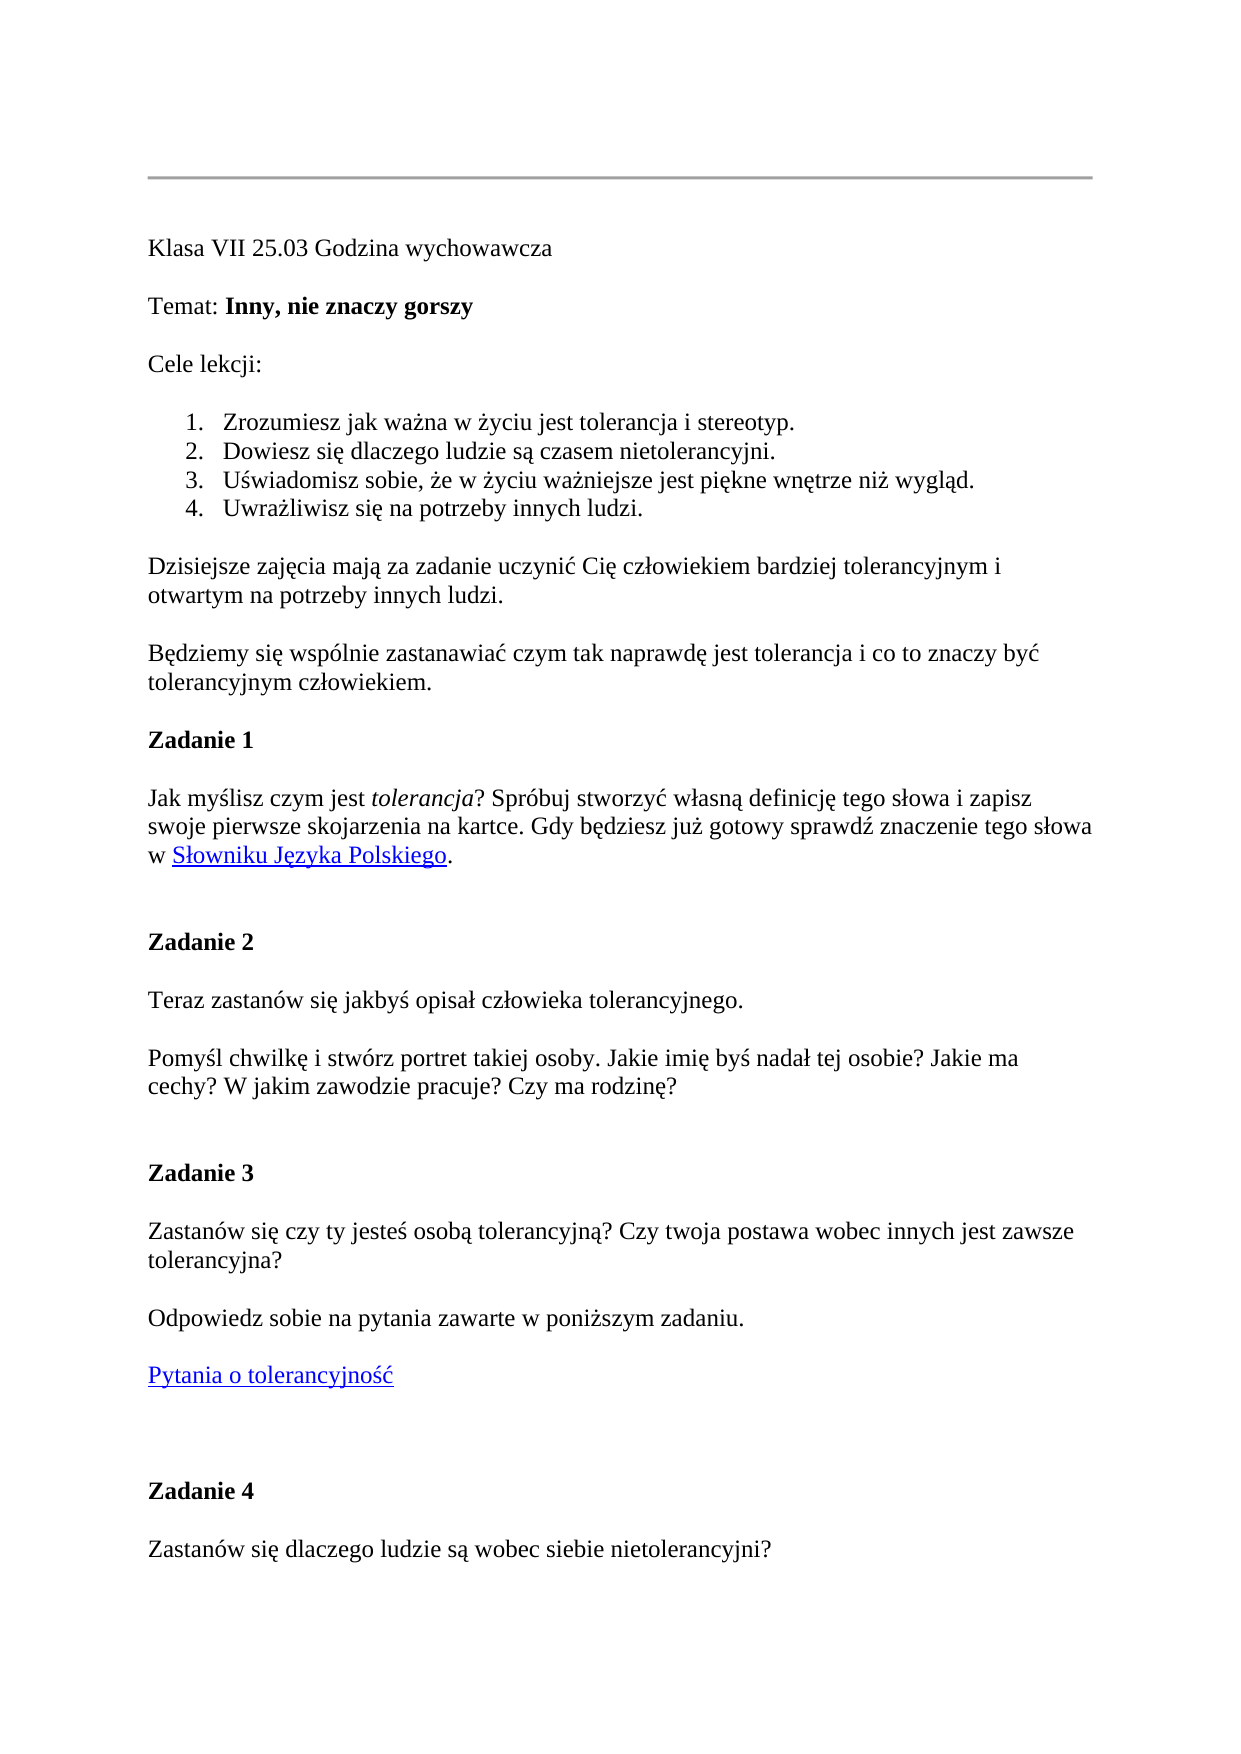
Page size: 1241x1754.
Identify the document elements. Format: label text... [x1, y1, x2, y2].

text Klasa VII 25.03 Godzina wychowawcza [148, 233, 1093, 262]
text Dzisiejsze zajęcia mają za zadanie uczynić Cię człowiekiem bardziej tolerancyjnym i otwartym na potrzeby innych ludzi. [148, 551, 1093, 609]
text Zadanie 4 [148, 1476, 1093, 1505]
text Jak myślisz czym jest tolerancja? Spróbuj stworzyć własną definicję tego słowa i zapisz swoje pierwsze skojarzenia na kartce. Gdy będziesz już gotowy sprawdź znaczenie tego słowa w Słowniku Języka Polskiego. [148, 783, 1093, 869]
list Dowiesz się dlaczego ludzie są czasem nietolerancyjni. [185, 436, 1093, 465]
text Zastanów się dlaczego ludzie są wobec siebie nietolerancyjni? [148, 1534, 1093, 1563]
text Zadanie 3 [148, 1129, 1093, 1187]
text Zadanie 1 [148, 725, 1093, 753]
text Teraz zastanów się jakbyś opisał człowieka tolerancyjnego. [148, 985, 1093, 1013]
list Zrozumiesz jak ważna w życiu jest tolerancja i stereotyp. [185, 407, 1093, 436]
text Pomyśl chwilkę i stwórz portret takiej osoby. Jakie imię byś nadał tej osobie? Jakie ma cechy? W jakim zawodzie pracuje? Czy ma rodzinę? [148, 1043, 1093, 1100]
text Cele lekcji: [148, 349, 1093, 378]
text Temat: Inny, nie znaczy gorszy [148, 291, 1093, 320]
text Zastanów się czy ty jesteś osobą tolerancyjną? Czy twoja postawa wobec innych jest zawsze tolerancyjna? [148, 1216, 1093, 1273]
list Uwrażliwisz się na potrzeby innych ludzi. [185, 493, 1093, 522]
text Pytania o tolerancyjność [148, 1361, 1093, 1389]
text Odpowiedz sobie na pytania zawarte w poniższym zadaniu. [148, 1303, 1093, 1331]
list Uświadomisz sobie, że w życiu ważniejsze jest piękne wnętrze niż wygląd. [185, 465, 1093, 493]
text Będziemy się wspólnie zastanawiać czym tak naprawdę jest tolerancja i co to znaczy być tolerancyjnym człowiekiem. [148, 638, 1093, 696]
text Zadanie 2 [148, 898, 1093, 956]
